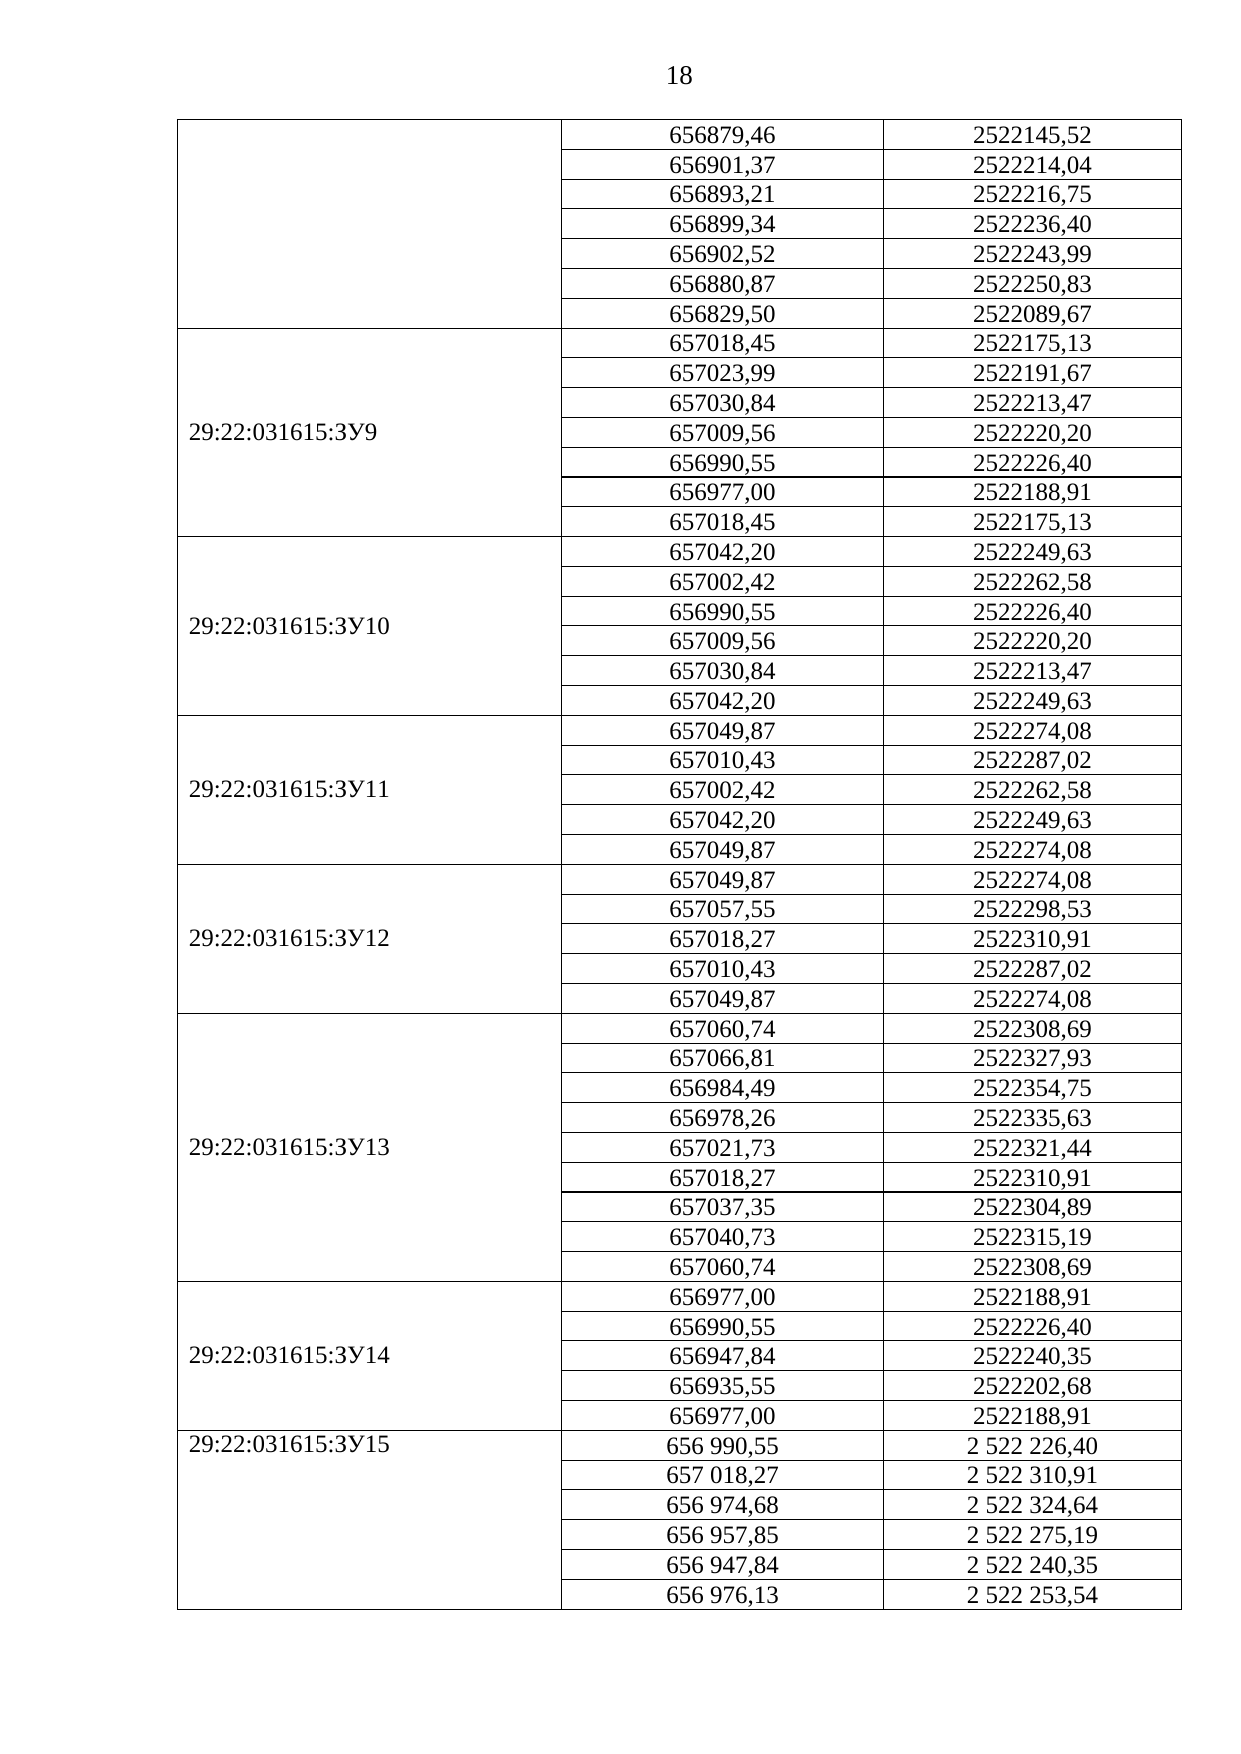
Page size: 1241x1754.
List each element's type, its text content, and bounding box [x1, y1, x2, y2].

table_cell 657010,43 [562, 954, 883, 983]
table_cell 2 522 324,64 [884, 1490, 1181, 1519]
table_cell 657049,87 [562, 835, 883, 864]
table_cell 2522274,08 [884, 865, 1181, 893]
table_cell 2522250,83 [884, 269, 1181, 298]
table_cell 657049,87 [562, 716, 883, 744]
table_cell 657042,20 [562, 537, 883, 566]
table_cell 657030,84 [562, 388, 883, 417]
table_cell 2522236,40 [884, 209, 1181, 238]
table_cell 2522216,75 [884, 180, 1181, 208]
table_cell 2522145,52 [884, 120, 1181, 149]
table_cell 2522188,91 [884, 1282, 1181, 1311]
table_cell 656902,52 [562, 239, 883, 268]
table_cell 29:22:031615:ЗУ15 [178, 1431, 561, 1608]
table_cell 657057,55 [562, 895, 883, 923]
table_cell 2522191,67 [884, 358, 1181, 387]
table_cell 656 947,84 [562, 1550, 883, 1579]
table_cell 2522214,04 [884, 150, 1181, 178]
table_cell 656977,00 [562, 1282, 883, 1311]
table_cell 2522310,91 [884, 1163, 1181, 1191]
table_cell 2522249,63 [884, 805, 1181, 834]
table_cell 656 990,55 [562, 1431, 883, 1459]
table_cell 29:22:031615:ЗУ13 [178, 1014, 561, 1281]
table_cell 657023,99 [562, 358, 883, 387]
table_cell 2522274,08 [884, 984, 1181, 1013]
table_cell 2522315,19 [884, 1222, 1181, 1251]
table_cell 2522274,08 [884, 835, 1181, 864]
table_cell 656899,34 [562, 209, 883, 238]
table_cell 2522308,69 [884, 1252, 1181, 1281]
table_cell 29:22:031615:ЗУ14 [178, 1282, 561, 1430]
table_cell 2522089,67 [884, 299, 1181, 327]
table_cell 2522249,63 [884, 537, 1181, 566]
table_cell 656 976,13 [562, 1580, 883, 1608]
table_cell 2522220,20 [884, 418, 1181, 447]
table_cell 657030,84 [562, 656, 883, 685]
table_cell 657002,42 [562, 775, 883, 804]
table_cell 2522298,53 [884, 895, 1181, 923]
table_cell 2522310,91 [884, 924, 1181, 953]
table_cell 657060,74 [562, 1014, 883, 1042]
table_cell 656984,49 [562, 1073, 883, 1102]
table_cell 657021,73 [562, 1133, 883, 1162]
table_cell 657010,43 [562, 746, 883, 774]
table_cell 2522308,69 [884, 1014, 1181, 1042]
table_cell 2522262,58 [884, 775, 1181, 804]
table_cell 2522188,91 [884, 1401, 1181, 1430]
table_cell 2522327,93 [884, 1044, 1181, 1072]
table_cell 656977,00 [562, 1401, 883, 1430]
table_cell 2522335,63 [884, 1103, 1181, 1132]
table_cell 657002,42 [562, 567, 883, 596]
table_cell 2522274,08 [884, 716, 1181, 744]
table_cell 2522354,75 [884, 1073, 1181, 1102]
table_cell 2522262,58 [884, 567, 1181, 596]
table_cell 2522226,40 [884, 1312, 1181, 1340]
table_cell 657018,45 [562, 507, 883, 536]
table_cell 656893,21 [562, 180, 883, 208]
table_cell 2522175,13 [884, 329, 1181, 357]
table_cell 2522220,20 [884, 626, 1181, 655]
table_cell 2 522 253,54 [884, 1580, 1181, 1608]
table_cell 657060,74 [562, 1252, 883, 1281]
table_cell 656990,55 [562, 1312, 883, 1340]
table_cell 2 522 226,40 [884, 1431, 1181, 1459]
table_cell 2522213,47 [884, 656, 1181, 685]
table_cell 2522243,99 [884, 239, 1181, 268]
table_cell 2522188,91 [884, 478, 1181, 506]
table_cell 656829,50 [562, 299, 883, 327]
table_cell 657066,81 [562, 1044, 883, 1072]
table_cell 656879,46 [562, 120, 883, 149]
table_cell 657 018,27 [562, 1461, 883, 1489]
table_cell 657049,87 [562, 984, 883, 1013]
table_cell 657042,20 [562, 805, 883, 834]
table_cell 2 522 240,35 [884, 1550, 1181, 1579]
table_cell 657040,73 [562, 1222, 883, 1251]
table_cell 29:22:031615:ЗУ9 [178, 329, 561, 536]
table_cell 656901,37 [562, 150, 883, 178]
table_cell 657037,35 [562, 1193, 883, 1221]
table_cell 2522249,63 [884, 686, 1181, 715]
table_cell 657049,87 [562, 865, 883, 893]
table_cell 2522202,68 [884, 1371, 1181, 1400]
table_cell 656 957,85 [562, 1520, 883, 1549]
table_cell 656990,55 [562, 448, 883, 476]
table_cell 29:22:031615:ЗУ10 [178, 537, 561, 715]
table_cell 656990,55 [562, 597, 883, 625]
table_cell 657009,56 [562, 626, 883, 655]
table_cell 656947,84 [562, 1341, 883, 1370]
table_cell 657009,56 [562, 418, 883, 447]
table_cell 656935,55 [562, 1371, 883, 1400]
table_cell 2522287,02 [884, 954, 1181, 983]
table_cell 2522321,44 [884, 1133, 1181, 1162]
table_cell 2522304,89 [884, 1193, 1181, 1221]
table_cell 2 522 275,19 [884, 1520, 1181, 1549]
table_cell 29:22:031615:ЗУ12 [178, 865, 561, 1013]
table_cell 656 974,68 [562, 1490, 883, 1519]
table_cell 657042,20 [562, 686, 883, 715]
table_cell 2522226,40 [884, 448, 1181, 476]
table_cell 2 522 310,91 [884, 1461, 1181, 1489]
table_cell 656978,26 [562, 1103, 883, 1132]
table_cell 2522175,13 [884, 507, 1181, 536]
table_cell 2522240,35 [884, 1341, 1181, 1370]
table_cell 29:22:031615:ЗУ11 [178, 716, 561, 864]
table_cell 2522287,02 [884, 746, 1181, 774]
table_cell 656880,87 [562, 269, 883, 298]
table_cell 657018,45 [562, 329, 883, 357]
table_cell 657018,27 [562, 924, 883, 953]
table_cell 657018,27 [562, 1163, 883, 1191]
table_cell 656977,00 [562, 478, 883, 506]
table_cell 2522226,40 [884, 597, 1181, 625]
table_cell 2522213,47 [884, 388, 1181, 417]
